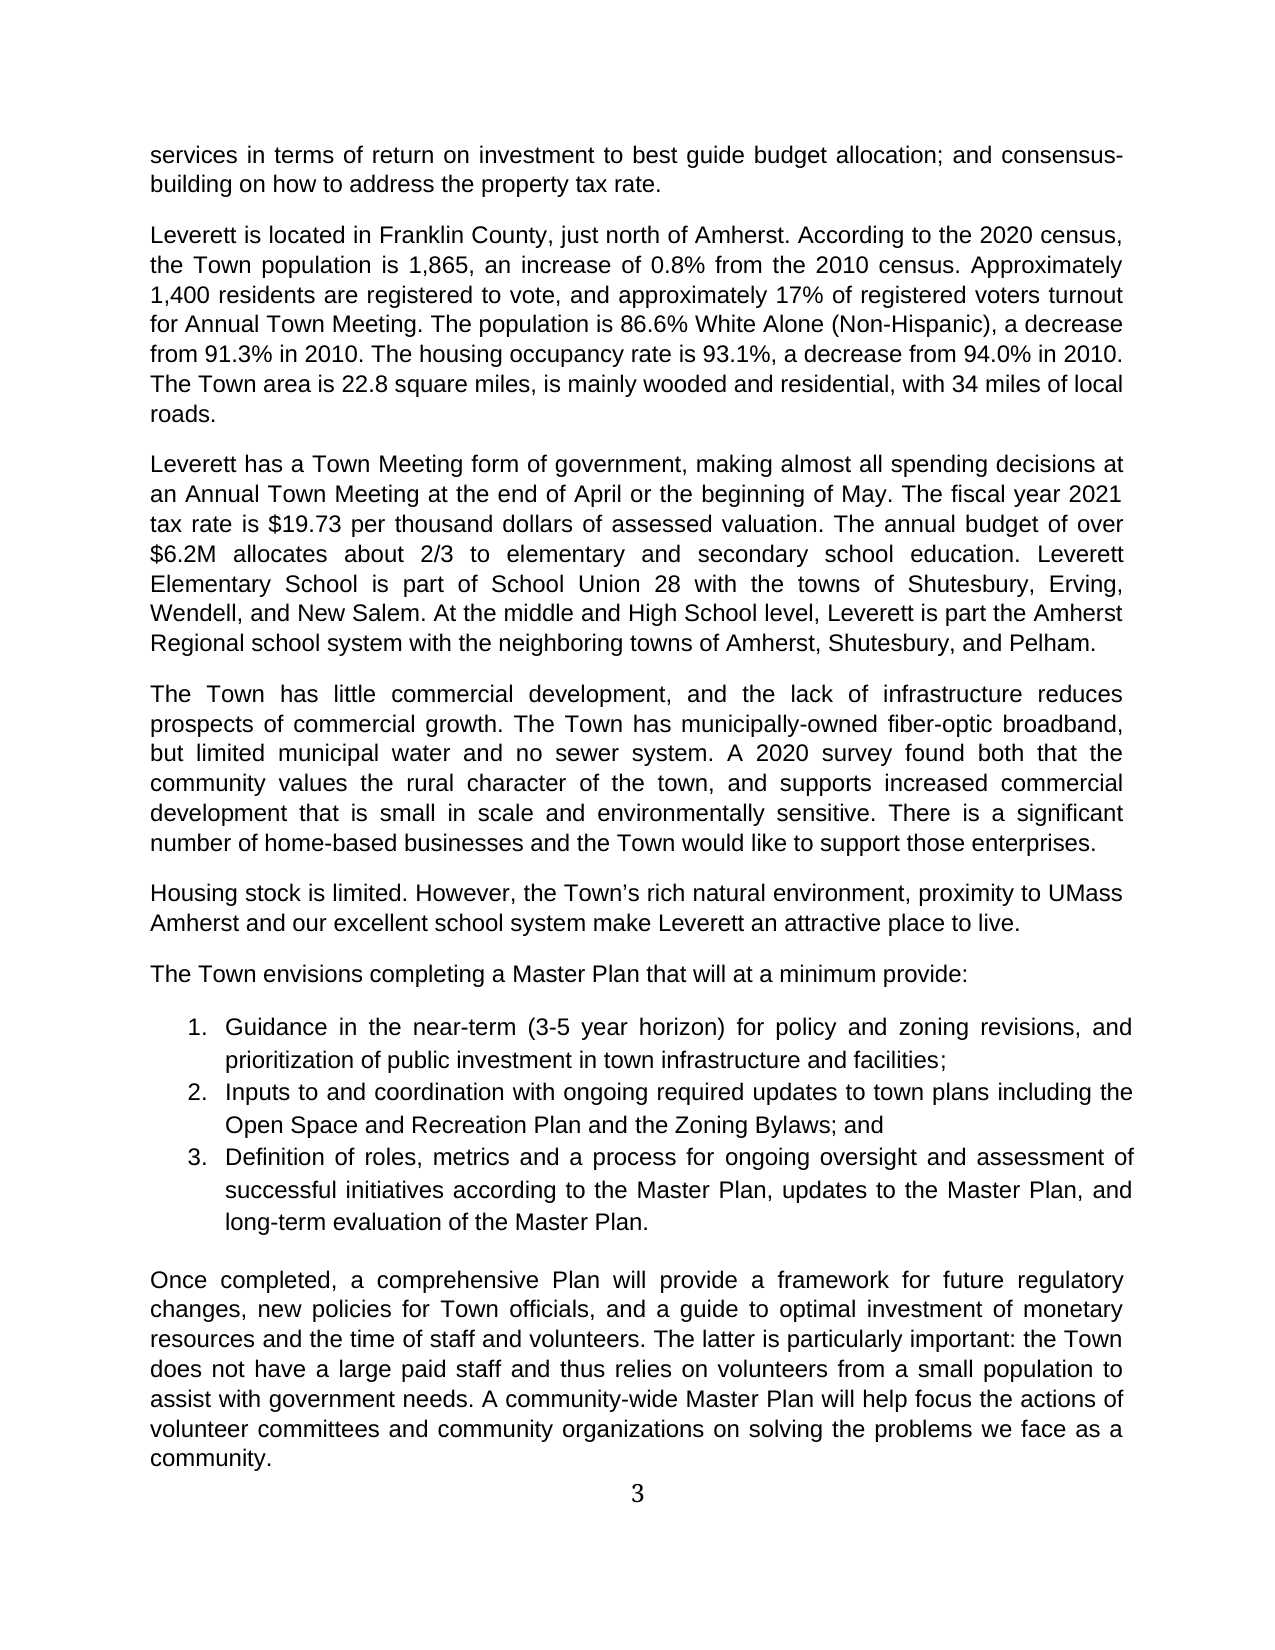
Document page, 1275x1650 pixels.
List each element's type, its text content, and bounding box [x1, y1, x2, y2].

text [150, 141, 1125, 198]
list Inputs to and coordination with ongoing required updates to town plans including the Open Space and Recreation Plan and the Zoning Bylaws; and [187, 1078, 1134, 1138]
text The Town has little commercial development, and the lack of infrastructure reduces prospects of commercial growth. The Town has municipally-owned fiber-optic broadband, but limited municipal water and no sewer system. A 2020 survey found both that the community values the rural character of the town, and supports increased commercial development that is small in scale and environmentally sensitive. There is a significant number of home-based businesses and the Town would like to support those enterprises. [150, 680, 1125, 856]
text Leverett has a Town Meeting form of government, making almost all spending decisions at an Annual Town Meeting at the end of April or the beginning of May. The fiscal year 2021 tax rate is $19.73 per thousand dollars of assessed valuation. The annual budget of over $6.2M allocates about 2/3 to elementary and secondary school education. Leverett Elementary School is part of School Union 28 with the towns of Shutesbury, Erving, Wendell, and New Salem. At the middle and High School level, Leverett is part the Amherst Regional school system with the neighboring towns of Amherst, Shutesbury, and Pelham. [150, 450, 1125, 657]
text The Town envisions completing a Master Plan that will at a minimum provide: [150, 960, 1134, 987]
text Housing stock is limited. However, the Town’s rich natural environment, proximity to UMass Amherst and our excellent school system make Leverett an attractive place to live. [150, 879, 1125, 937]
list Definition of roles, metrics and a process for ongoing oversight and assessment of successful initiatives according to the Master Plan, updates to the Master Plan, and long-term evaluation of the Master Plan. [187, 1143, 1134, 1236]
list Guidance in the near-term (3-5 year horizon) for policy and zoning revisions, and prioritization of public investment in town infrastructure and facilities; [187, 1013, 1134, 1073]
text Leverett is located in Franklin County, just north of Amherst. According to the 2020 census, the Town population is 1,865, an increase of 0.8% from the 2010 census. Approximately 1,400 residents are registered to vote, and approximately 17% of registered voters turnout for Annual Town Meeting. The population is 86.6% White Alone (Non-Hispanic), a decrease from 91.3% in 2010. The housing occupancy rate is 93.1%, a decrease from 94.0% in 2010. The Town area is 22.8 square miles, is mainly wooded and residential, with 34 miles of local roads. [150, 221, 1125, 427]
text Once completed, a comprehensive Plan will provide a framework for future regulatory changes, new policies for Town officials, and a guide to optimal investment of monetary resources and the time of staff and volunteers. The latter is particularly important: the Town does not have a large paid staff and thus relies on volunteers from a small population to assist with government needs. A community-wide Master Plan will help focus the actions of volunteer committees and community organizations on solving the problems we face as a community. [150, 1266, 1125, 1472]
